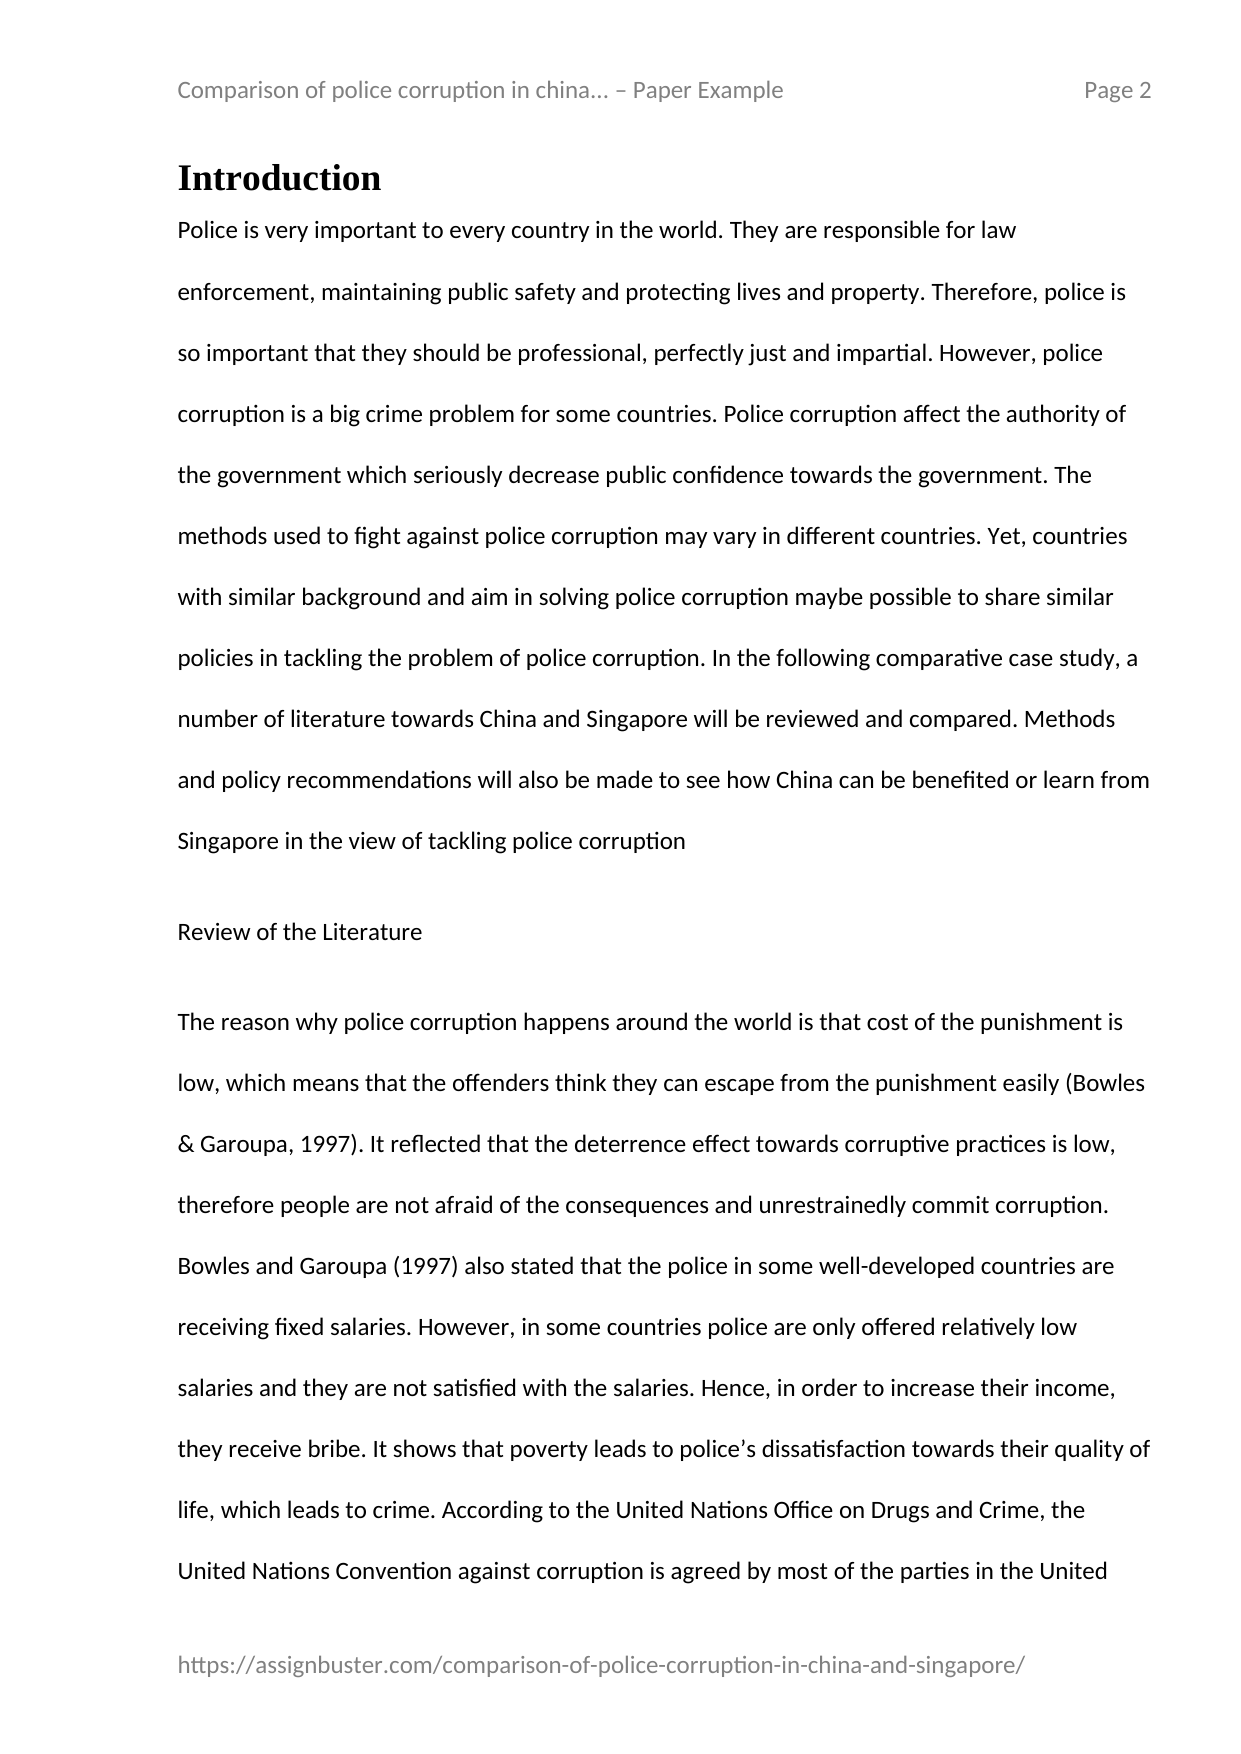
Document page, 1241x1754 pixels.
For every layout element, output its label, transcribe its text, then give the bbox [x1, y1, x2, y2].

subtitle Introduction [177, 156, 1152, 199]
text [177, 1006, 1152, 1586]
text Police is very important to every country in the world. They are responsible for law enforcement, maintaining public safety and protecting lives and property. Therefore, police is so important that they should be professional, perfectly just and impartial. However, police corruption is a big crime problem for some countries. Police corruption affect the authority of the government which seriously decrease public confidence towards the government. The methods used to fight against police corruption may vary in different countries. Yet, countries with similar background and aim in solving police corruption maybe possible to share similar policies in tackling the problem of police corruption. In the following comparative case study, a number of literature towards China and Singapore will be reviewed and compared. Methods and policy recommendations will also be made to see how China can be benefited or learn from Singapore in the view of tackling police corruption [177, 215, 1152, 856]
text Review of the Literature [177, 916, 1152, 946]
